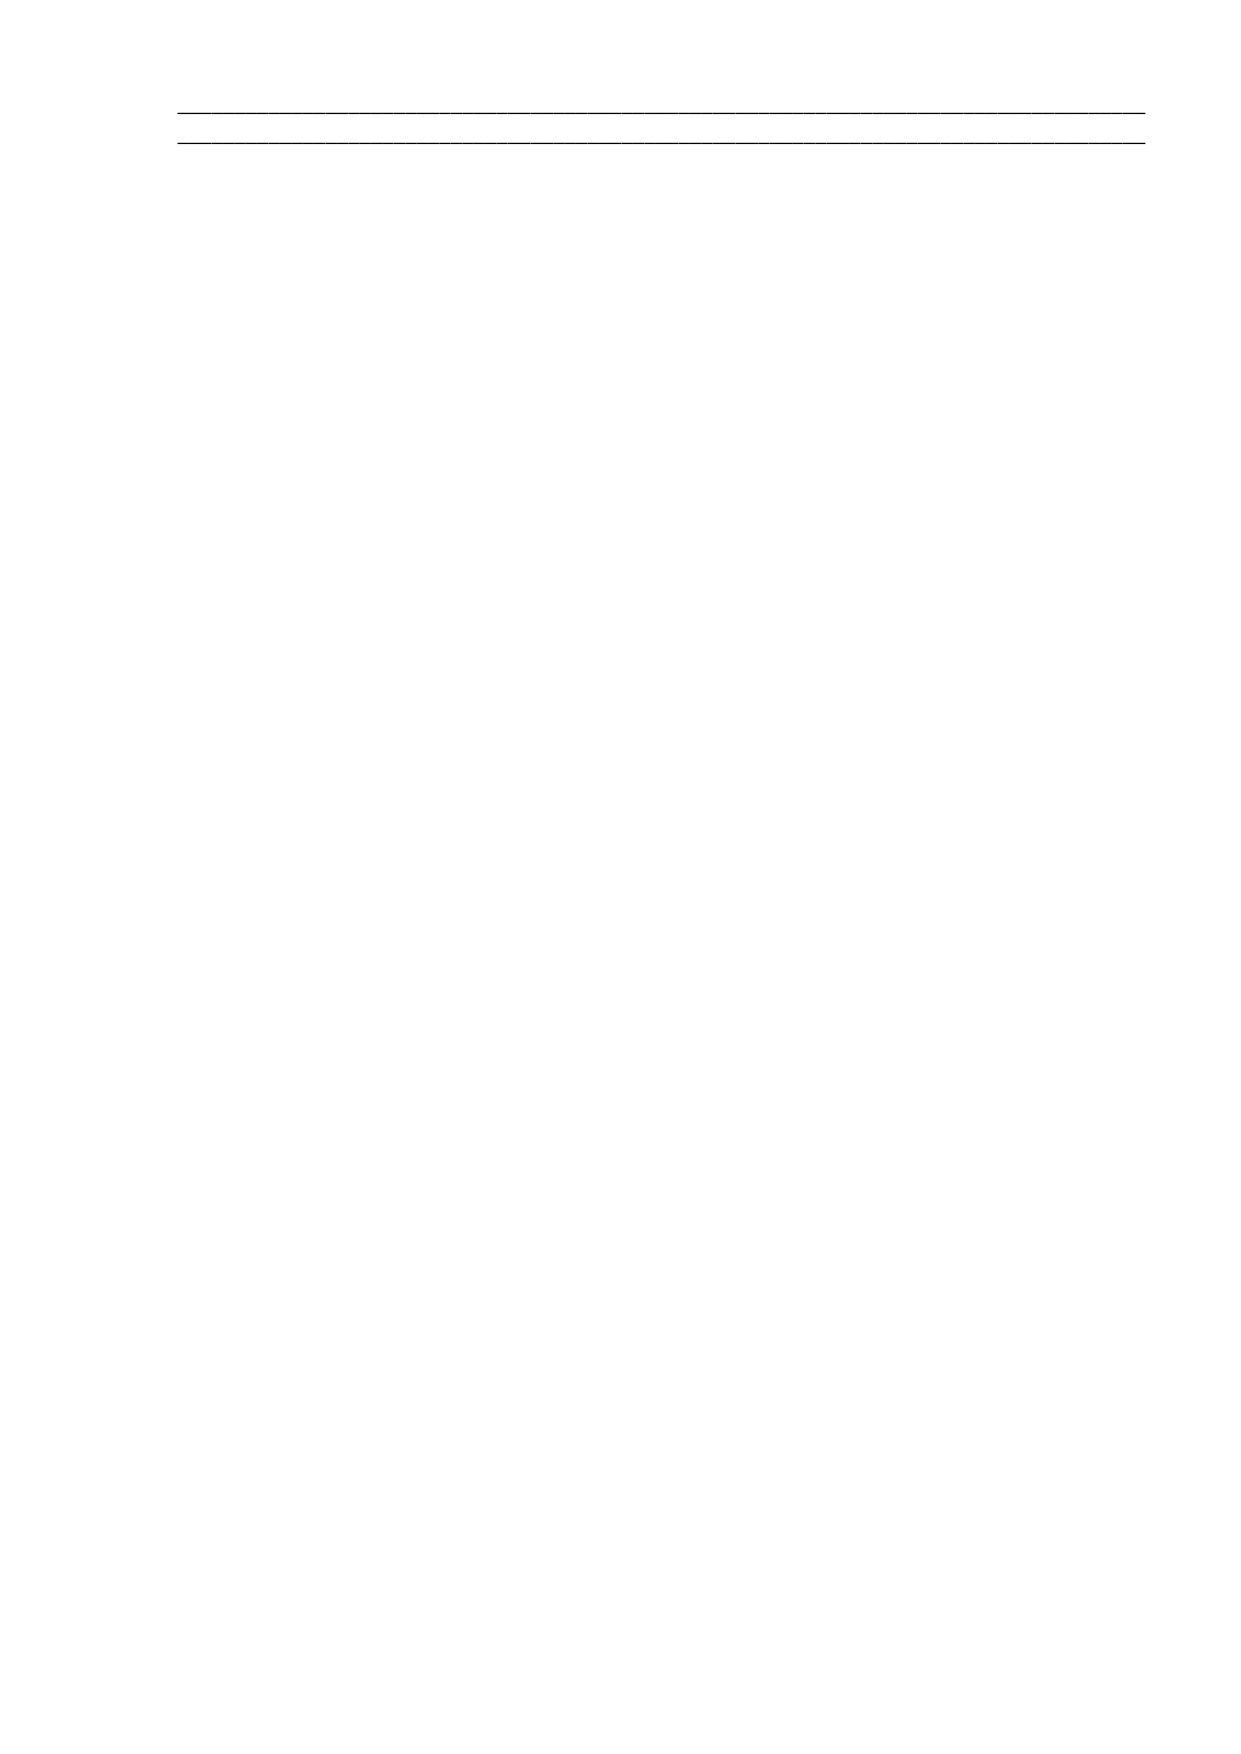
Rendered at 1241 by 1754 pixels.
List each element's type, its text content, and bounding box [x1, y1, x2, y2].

text __________________________________________________________________________________________________________________________________________________________________________ [177, 89, 1152, 147]
